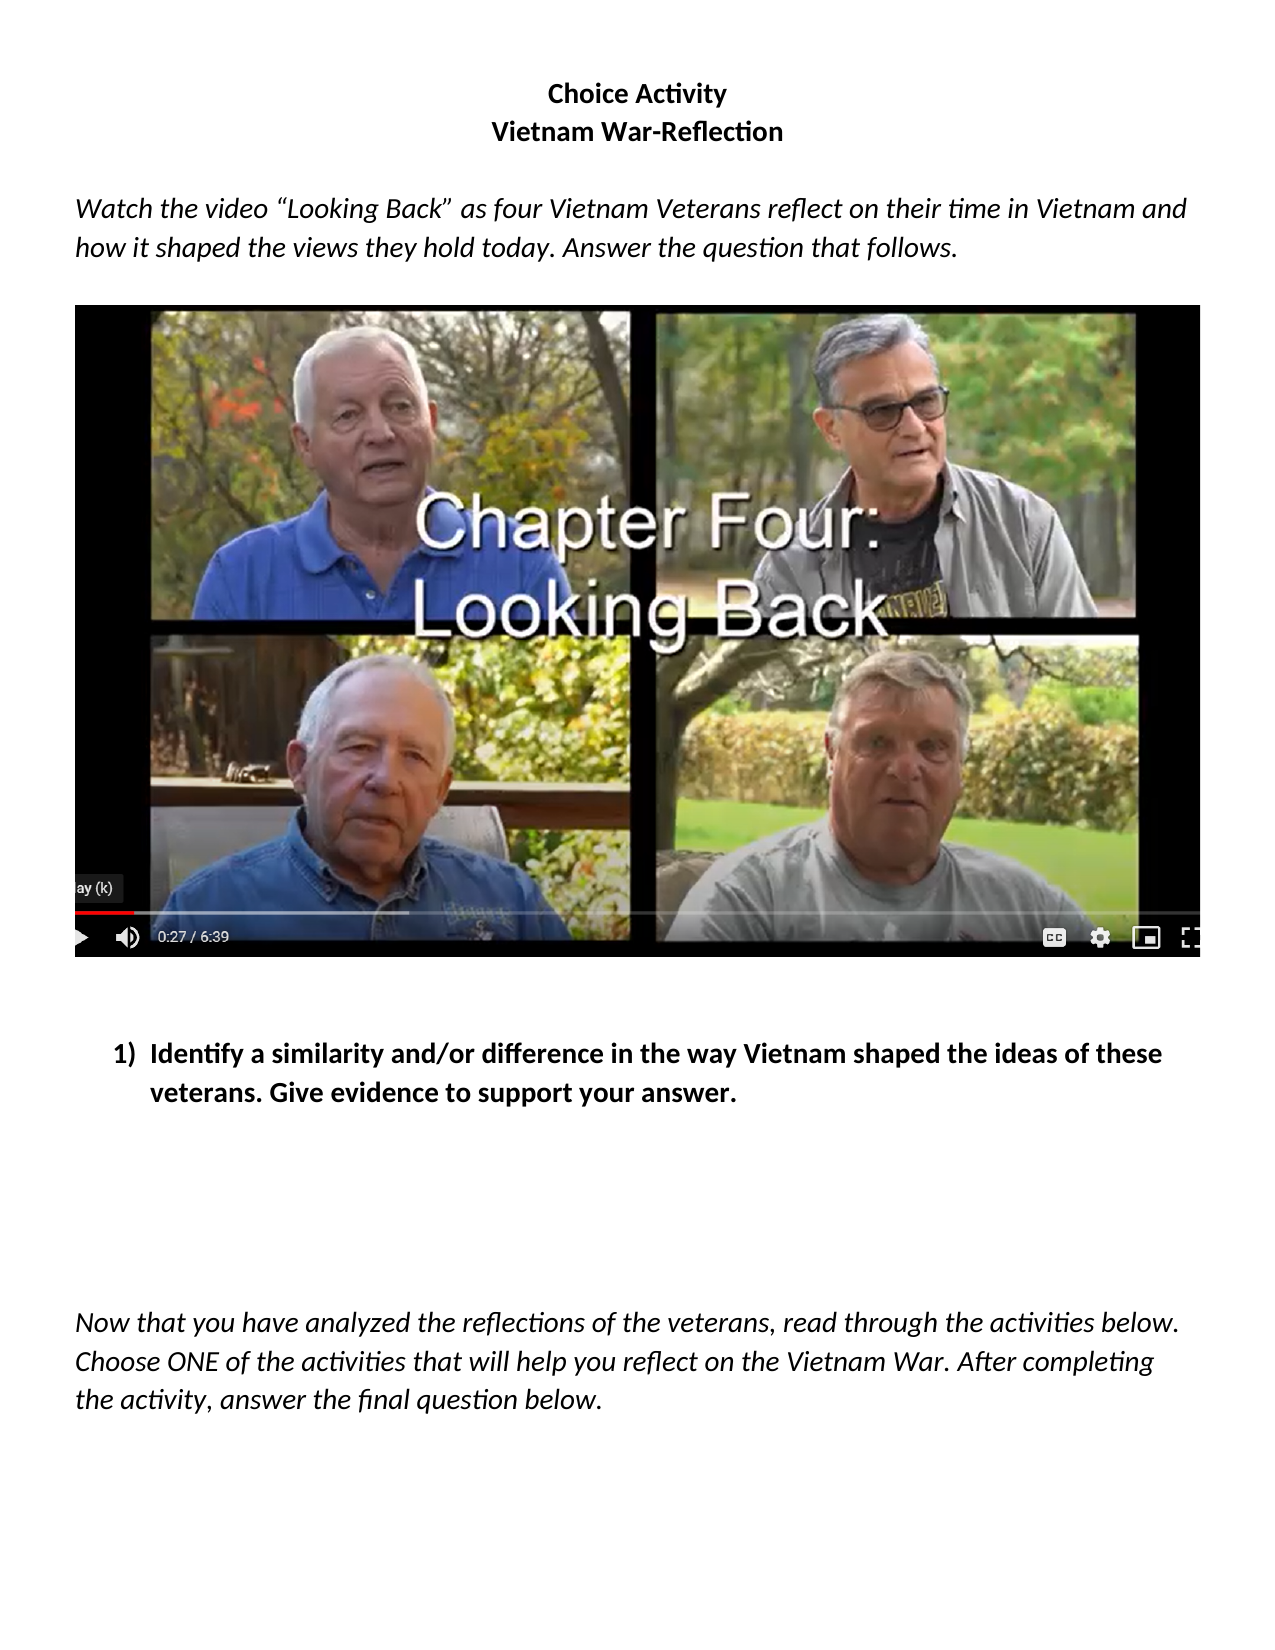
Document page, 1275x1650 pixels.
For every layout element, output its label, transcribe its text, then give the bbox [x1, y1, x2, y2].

text Watch the video “Looking Back” as four Vietnam Veterans reflect on their time in Vietnam and how it shaped the views they hold today. Answer the question that follows. [75, 190, 1200, 264]
list Identify a similarity and/or difference in the way Vietnam shaped the ideas of these veterans. Give evidence to support your answer. [112, 1036, 1200, 1109]
text Choice Activity [75, 75, 1200, 111]
picture [75, 305, 1200, 957]
text Vietnam War-Reflection [75, 113, 1200, 149]
text Now that you have analyzed the reflections of the veterans, read through the activities below. Choose ONE of the activities that will help you reflect on the Vietnam War. After completing the activity, answer the final question below. [75, 1304, 1200, 1417]
